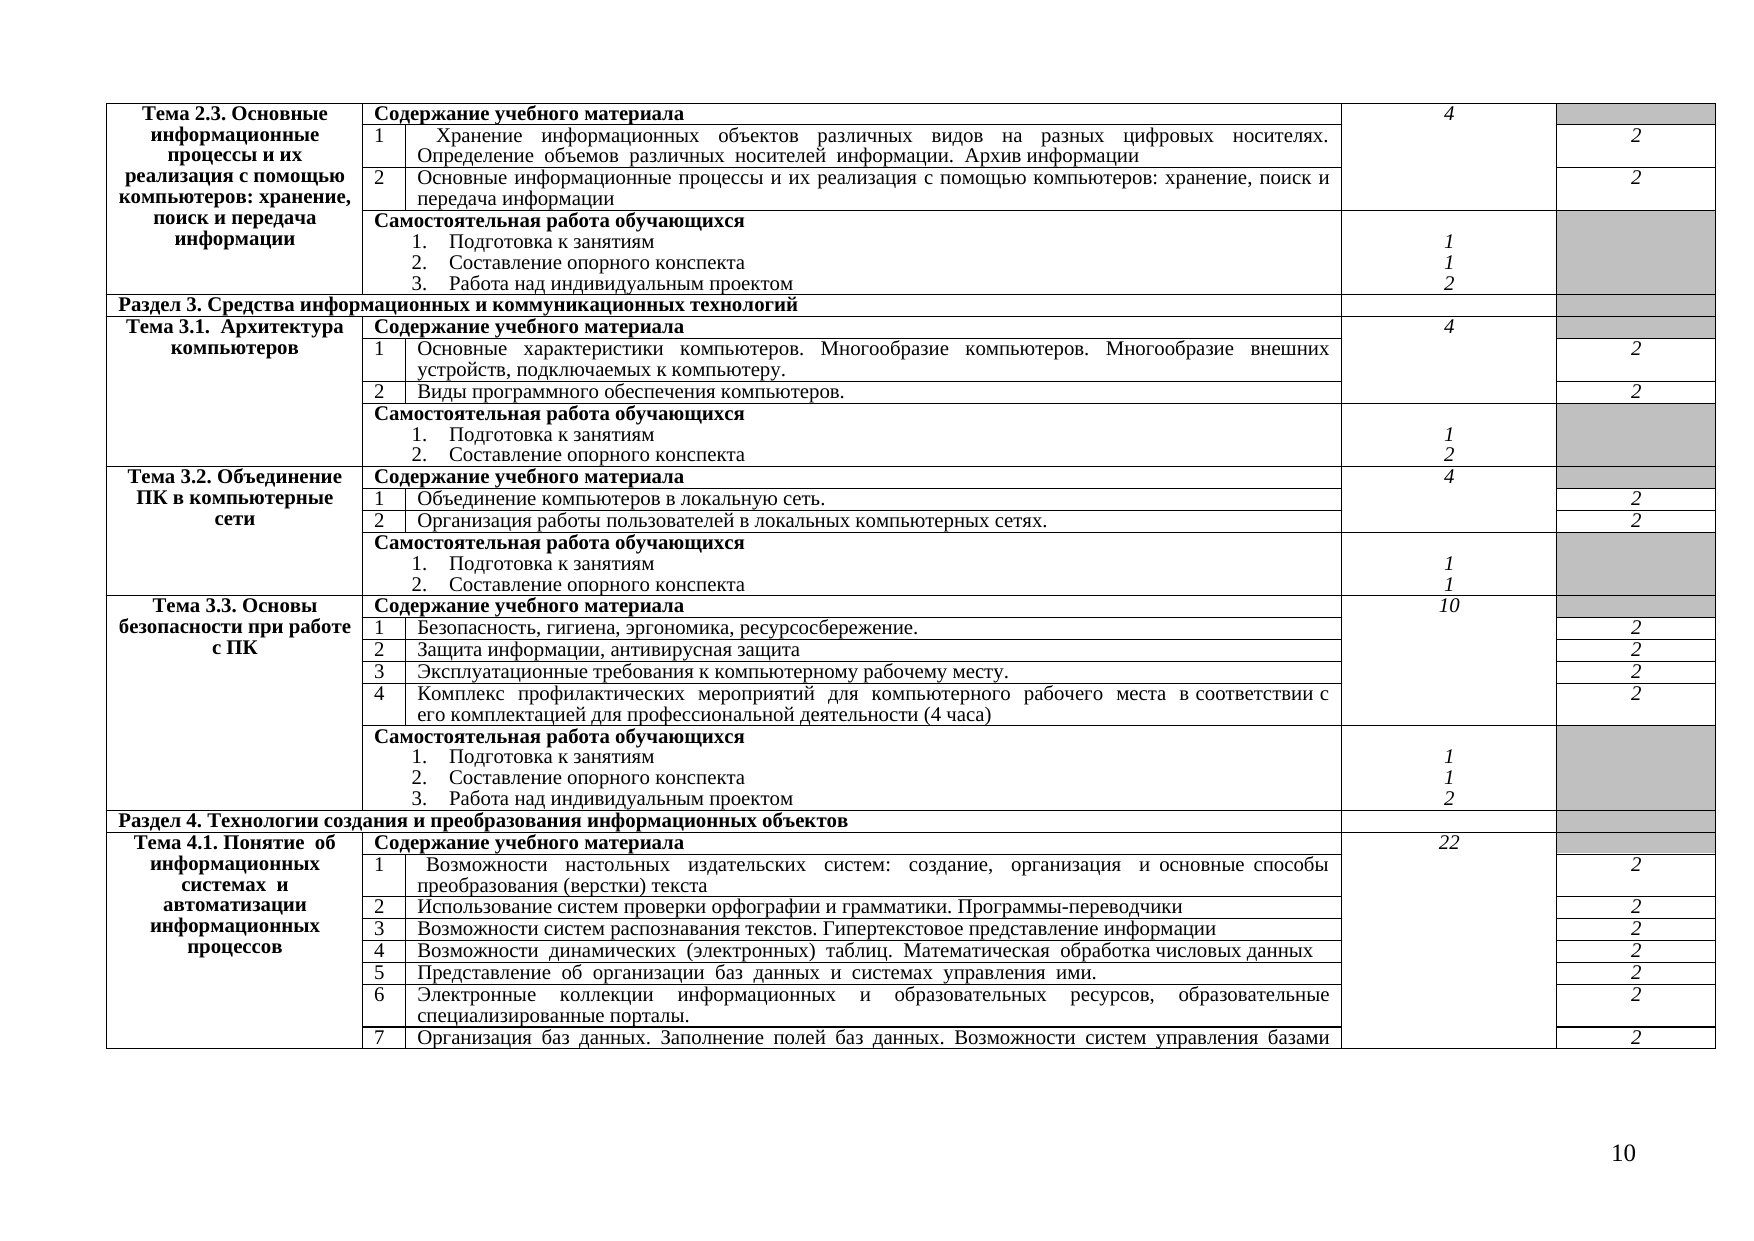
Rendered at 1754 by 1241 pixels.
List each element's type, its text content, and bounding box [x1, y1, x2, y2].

table_cell 1 [363, 855, 405, 896]
table_cell Самостоятельная работа обучающихся Подготовка к занятиям Составление опорного конспекта Работа над индивидуальным проектом [363, 726, 1341, 810]
table_cell 1 [363, 489, 405, 510]
table_cell [1557, 811, 1715, 832]
table_cell 2 [1557, 941, 1715, 962]
table_cell 2 [1557, 662, 1715, 683]
table_cell [1342, 295, 1556, 316]
table_cell Виды программного обеспечения компьютеров. [406, 382, 1341, 402]
table_cell Тема 3.1. Архитектура компьютеров [107, 317, 362, 466]
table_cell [406, 1028, 1341, 1048]
table_cell Содержание учебного материала [363, 104, 1341, 124]
table_cell 2 [363, 511, 405, 532]
table_cell Хранение информационных объектов различных видов на разных цифровых носителях. Определение объемов различных носителей информации. Архив информации [406, 125, 1341, 167]
table_cell 2 [363, 168, 405, 210]
table_cell 2 [1557, 168, 1715, 210]
table_cell 2 [1557, 963, 1715, 984]
table_cell Защита информации, антивирусная защита [406, 640, 1341, 661]
table_cell Безопасность, гигиена, эргономика, ресурсосбережение. [406, 618, 1341, 639]
table_cell 2 [1557, 618, 1715, 639]
table_cell 2 [363, 382, 405, 402]
table_cell 2 [1557, 489, 1715, 510]
table_cell 2 [1557, 855, 1715, 896]
table_cell 4 [1342, 104, 1556, 210]
table_cell [1557, 295, 1715, 316]
table_cell Основные информационные процессы и их реализация с помощью компьютеров: хранение, поиск и передача информации [406, 168, 1341, 210]
table_cell 10 [1342, 596, 1556, 725]
table_cell 2 [1557, 985, 1715, 1026]
table_cell 22 [1342, 833, 1556, 1048]
table_cell 2 [363, 640, 405, 661]
table_cell Возможности динамических (электронных) таблиц. Математическая обработка числовых данных [406, 941, 1341, 962]
table_cell 2 [363, 897, 405, 918]
table_cell 6 [363, 985, 405, 1026]
table_cell 2 [1557, 897, 1715, 918]
table_cell Тема 2.3. Основные информационные процессы и их реализация с помощью компьютеров: хранение, поиск и передача информации [107, 104, 362, 294]
table_cell 2 [1557, 1028, 1715, 1048]
table_cell Объединение компьютеров в локальную сеть. [406, 489, 1341, 510]
table_cell [1557, 467, 1715, 488]
table_cell 1 1 [1342, 533, 1556, 595]
table_cell 4 [1342, 467, 1556, 532]
table_cell Эксплуатационные требования к компьютерному рабочему месту. [406, 662, 1341, 683]
table_cell [1557, 596, 1715, 617]
table_cell Представление об организации баз данных и системах управления ими. [406, 963, 1341, 984]
table_cell Использование систем проверки орфографии и грамматики. Программы-переводчики [406, 897, 1341, 918]
table_cell 2 [1557, 125, 1715, 167]
table_cell [1342, 811, 1556, 832]
table_cell Содержание учебного материала [363, 596, 1341, 617]
table_cell 2 [1557, 382, 1715, 402]
table_cell 3 [363, 662, 405, 683]
table_cell Основные характеристики компьютеров. Многообразие компьютеров. Многообразие внешних устройств, подключаемых к компьютеру. [406, 339, 1341, 381]
table_cell Возможности систем распознавания текстов. Гипертекстовое представление информации [406, 919, 1341, 940]
table_cell Содержание учебного материала [363, 467, 1341, 488]
table_cell 7 [363, 1028, 405, 1048]
table_cell Тема 3.3. Основы безопасности при работе с ПК [107, 596, 362, 810]
table_cell 2 [1557, 919, 1715, 940]
table_cell 3 [363, 919, 405, 940]
table_cell [1557, 404, 1715, 466]
table_cell 2 [1557, 339, 1715, 381]
table_cell 1 [363, 125, 405, 167]
table_cell 1 [363, 339, 405, 381]
table_cell 1 1 2 [1342, 211, 1556, 294]
table_cell 2 [1557, 640, 1715, 661]
table_cell [1557, 104, 1715, 124]
table_cell 4 [363, 941, 405, 962]
table_cell [1557, 833, 1715, 853]
table_cell Самостоятельная работа обучающихся Подготовка к занятиям Составление опорного конспекта [363, 533, 1341, 595]
table_cell 1 [363, 618, 405, 639]
table_cell 2 [1557, 511, 1715, 532]
table_cell Электронные коллекции информационных и образовательных ресурсов, образовательные специализированные порталы. [406, 985, 1341, 1026]
table_cell 1 1 2 [1342, 726, 1556, 810]
table_cell Организация работы пользователей в локальных компьютерных сетях. [406, 511, 1341, 532]
table_cell Содержание учебного материала [363, 833, 1341, 853]
table_cell Содержание учебного материала [363, 317, 1341, 338]
table_cell [1557, 726, 1715, 810]
table_cell Возможности настольных издательских систем: создание, организация и основные способы преобразования (верстки) текста [406, 855, 1341, 896]
table_cell 4 [1342, 317, 1556, 402]
table_cell 4 [363, 684, 405, 725]
table_cell Самостоятельная работа обучающихся Подготовка к занятиям Составление опорного конспекта Работа над индивидуальным проектом [363, 211, 1341, 294]
table_cell Раздел 4. Технологии создания и преобразования информационных объектов [107, 811, 1341, 832]
table_cell [1557, 317, 1715, 338]
table_cell [1557, 533, 1715, 595]
table_cell Раздел 3. Средства информационных и коммуникационных технологий [107, 295, 1341, 316]
table_cell 2 [1557, 684, 1715, 725]
table_cell Комплекс профилактических мероприятий для компьютерного рабочего места в соответствии с его комплектацией для профессиональной деятельности (4 часа) [406, 684, 1341, 725]
table_cell 5 [363, 963, 405, 984]
table_cell 1 2 [1342, 404, 1556, 466]
table_cell [1557, 211, 1715, 294]
table_cell Самостоятельная работа обучающихся Подготовка к занятиям Составление опорного конспекта [363, 404, 1341, 466]
table_cell Тема 4.1. Понятие об информационных системах и автоматизации информационных процессов [107, 833, 362, 1048]
table_cell Тема 3.2. Объединение ПК в компьютерные сети [107, 467, 362, 595]
